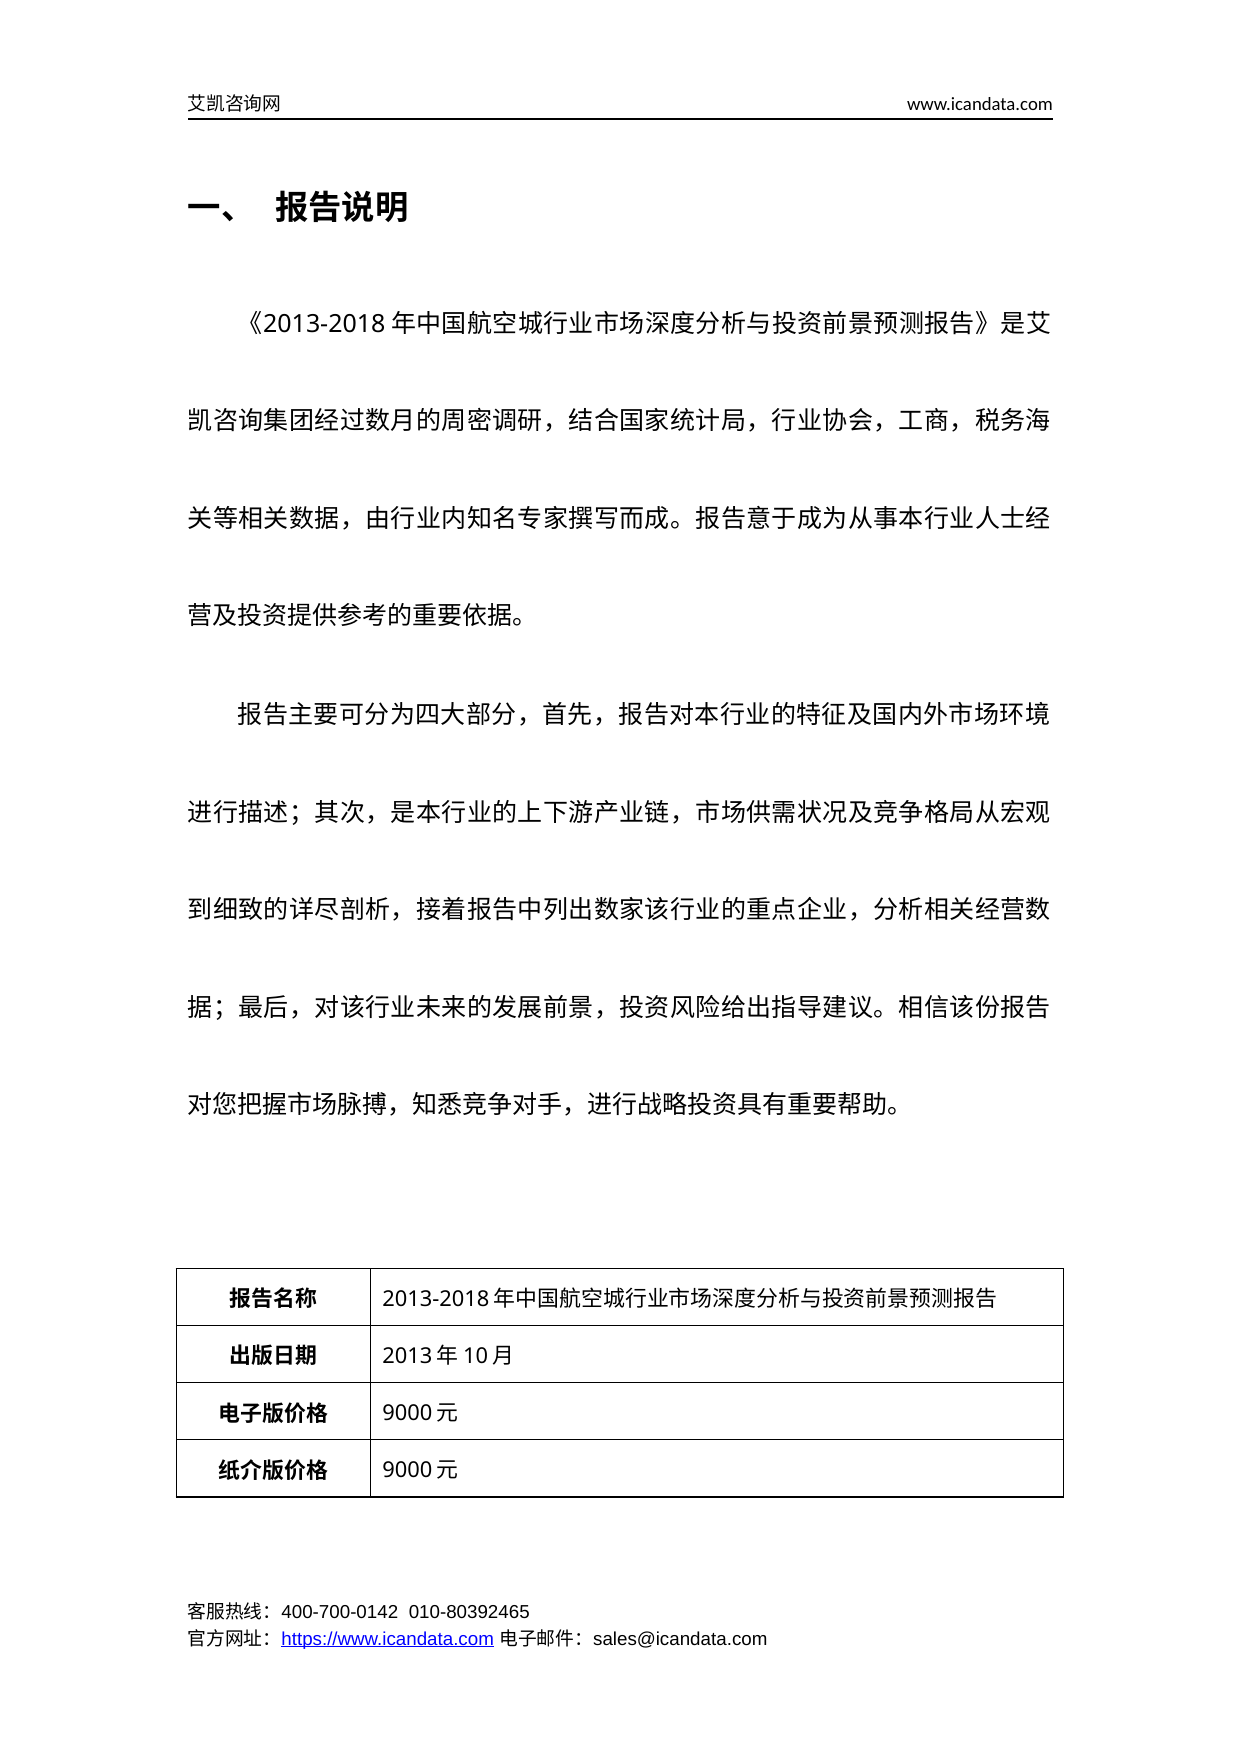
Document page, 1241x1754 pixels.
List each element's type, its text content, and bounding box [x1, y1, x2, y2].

table_cell 2013年10月 [371, 1326, 1063, 1382]
text 报告主要可分为四大部分，首先，报告对本行业的特征及国内外市场环境进行描述；其次，是本行业的上下游产业链，市场供需状况及竞争格局从宏观到细致的详尽剖析，接着报告中列出数家该行业的重点企业，分析相关经营数据；最后，对该行业未来的发展前景，投资风险给出指导建议。相信该份报告对您把握市场脉搏，知悉竞争对手，进行战略投资具有重要帮助。 [187, 681, 1053, 1136]
subtitle 报告说明 [187, 172, 1053, 237]
table_cell 纸介版价格 [177, 1440, 370, 1496]
table_header 2013-2018年中国航空城行业市场深度分析与投资前景预测报告 [371, 1269, 1063, 1325]
table_cell 9000元 [371, 1440, 1063, 1496]
table_cell 出版日期 [177, 1326, 370, 1382]
table_header 报告名称 [177, 1269, 370, 1325]
table_cell 9000元 [371, 1383, 1063, 1439]
text 《2013-2018年中国航空城行业市场深度分析与投资前景预测报告》是艾凯咨询集团经过数月的周密调研，结合国家统计局，行业协会，工商，税务海关等相关数据，由行业内知名专家撰写而成。报告意于成为从事本行业人士经营及投资提供参考的重要依据。 [187, 289, 1053, 646]
table_cell 电子版价格 [177, 1383, 370, 1439]
